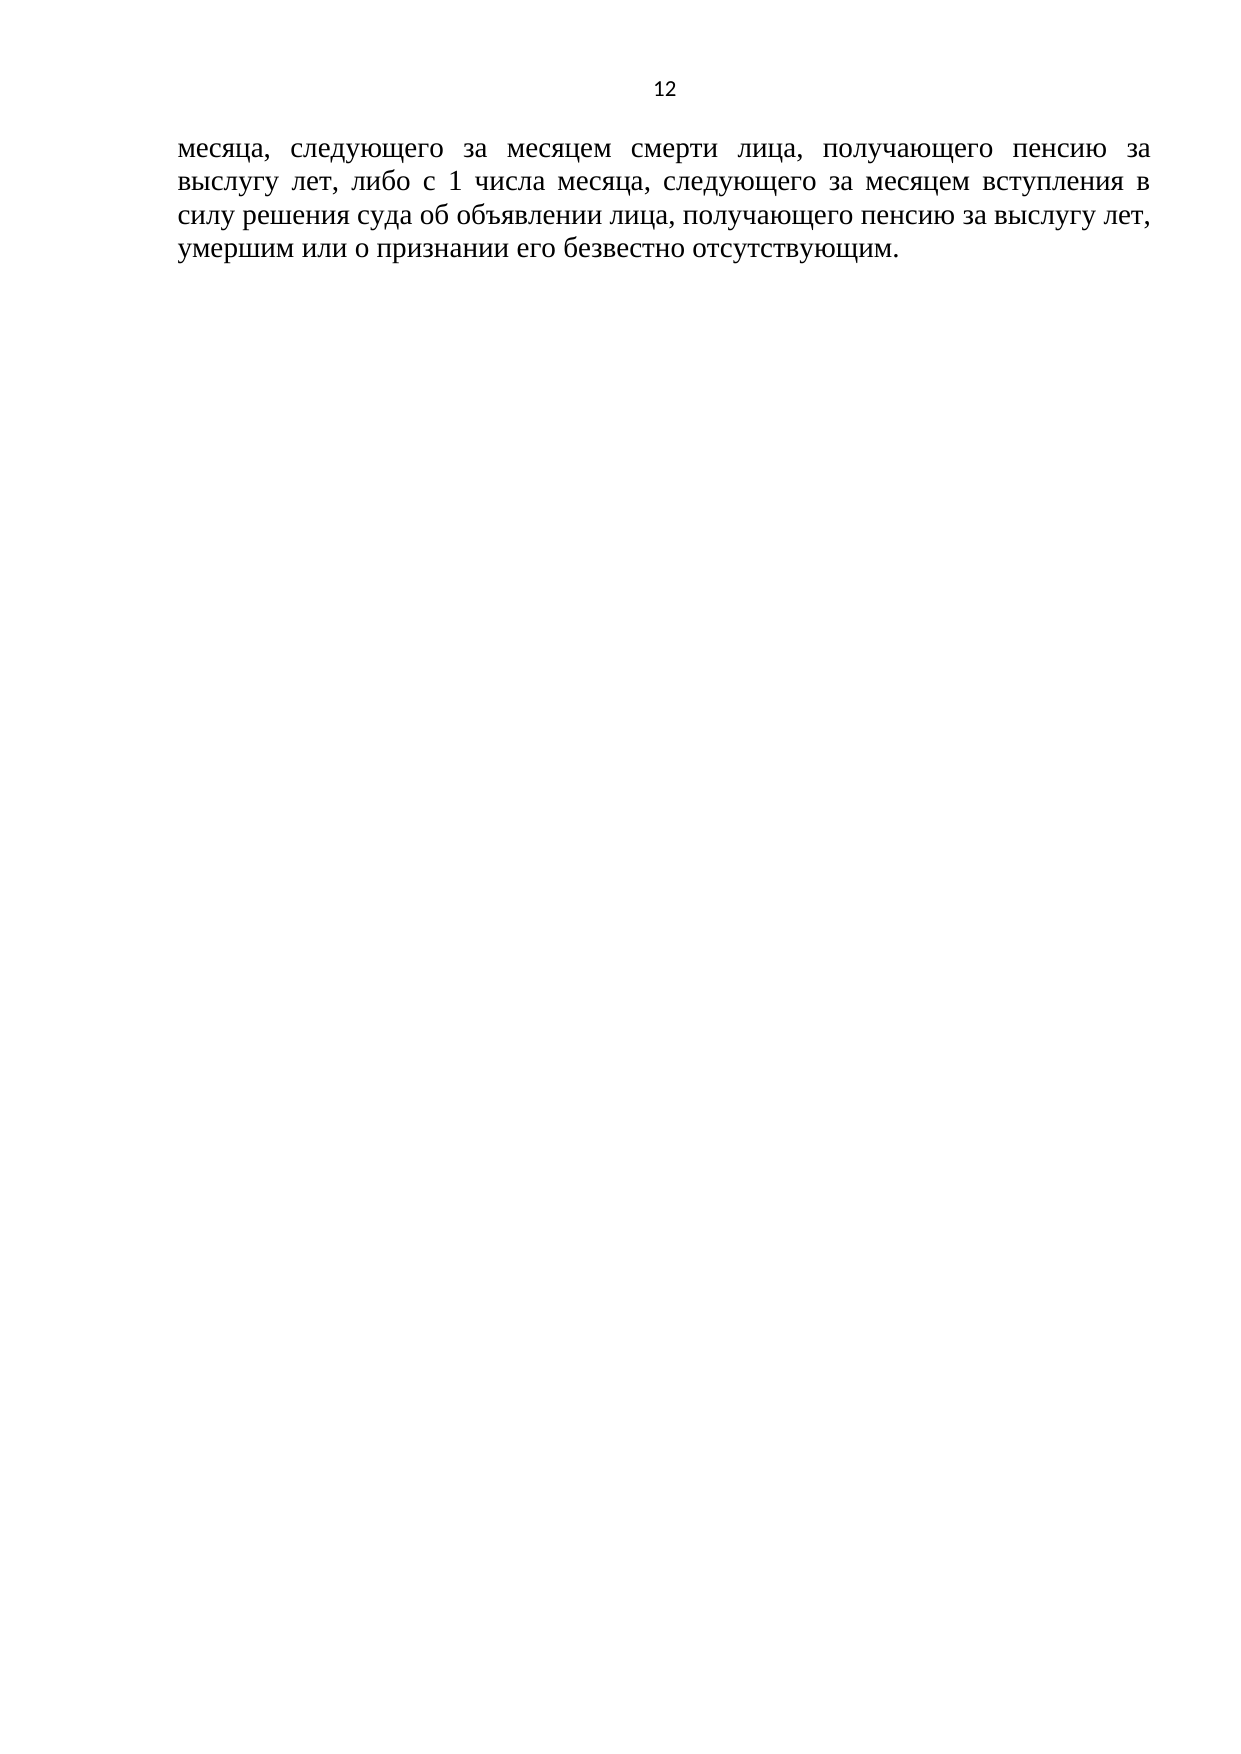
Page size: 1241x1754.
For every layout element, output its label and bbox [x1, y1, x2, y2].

text [177, 130, 1152, 264]
